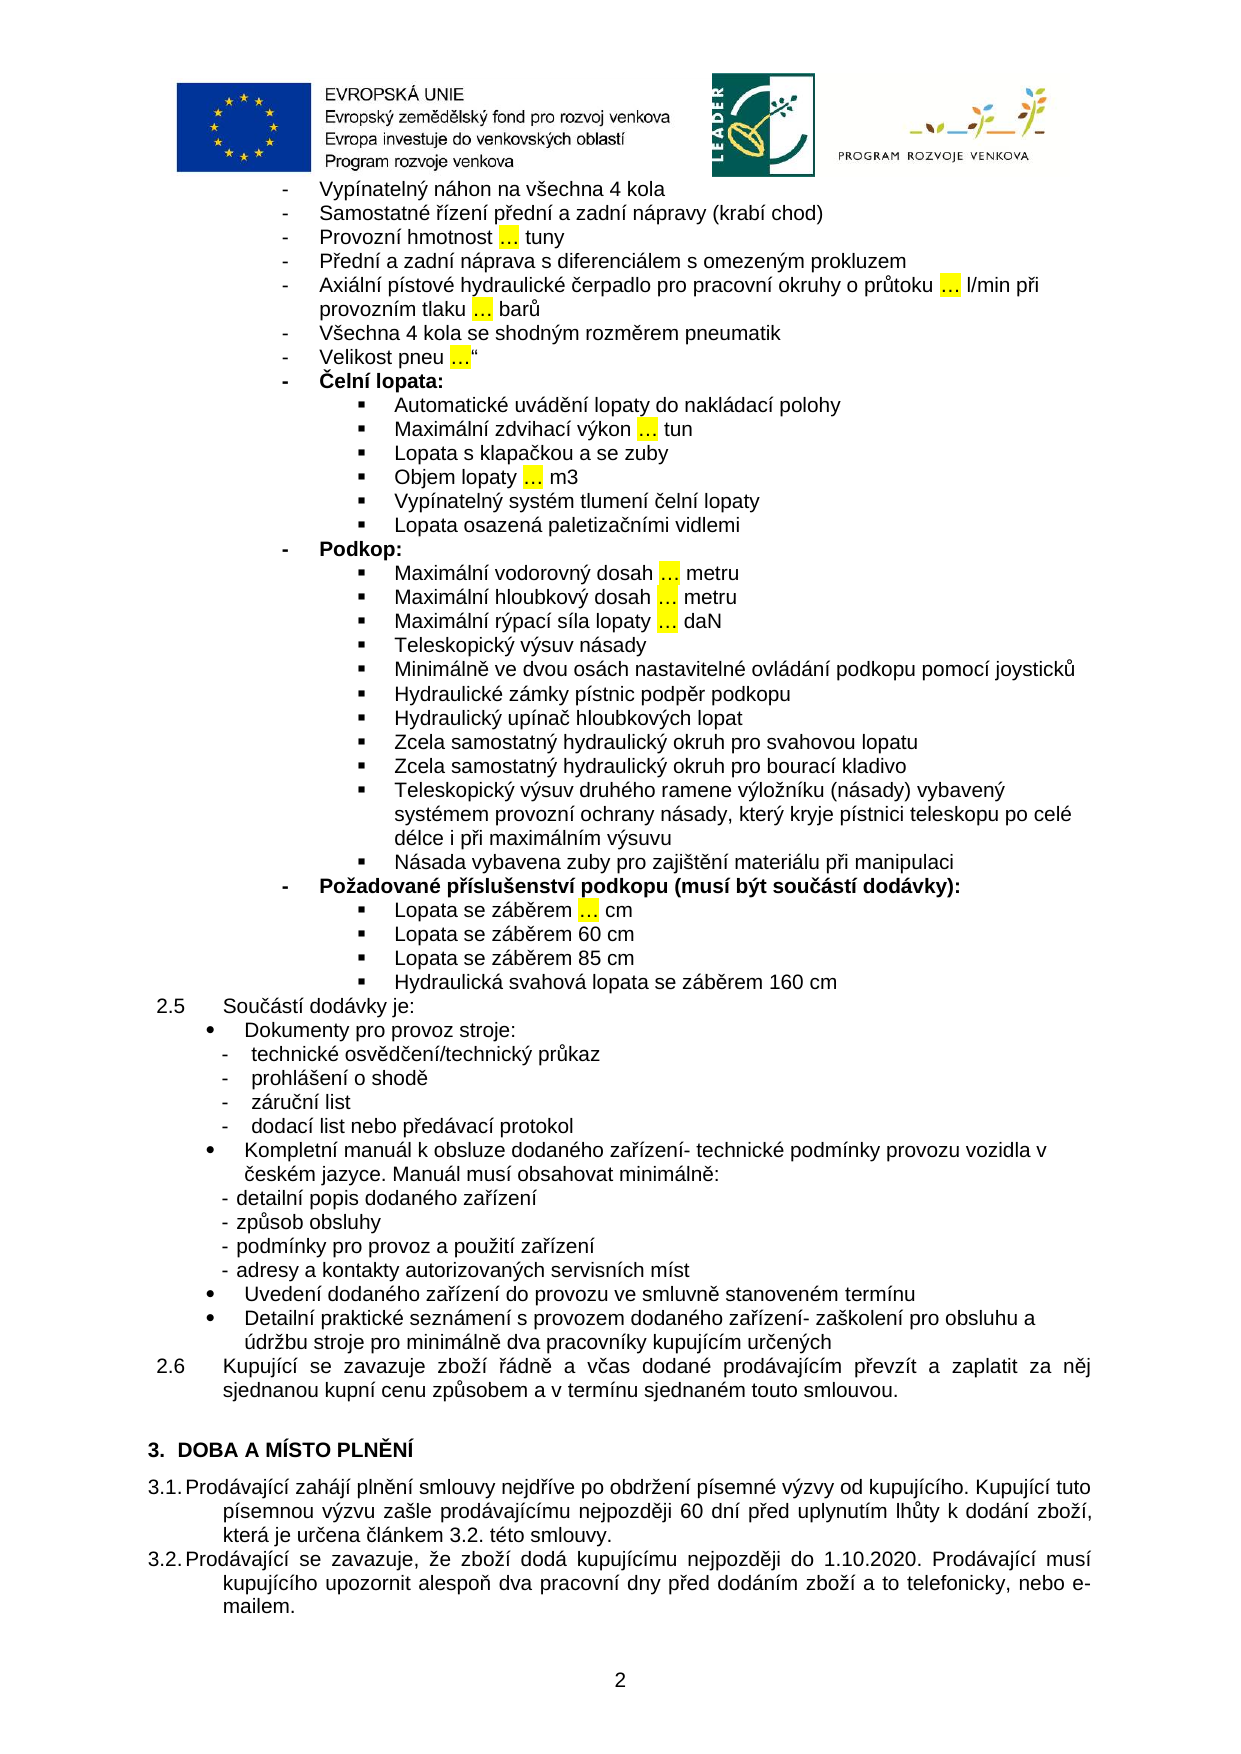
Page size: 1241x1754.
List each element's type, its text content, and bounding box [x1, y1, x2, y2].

list Násada vybavena zuby pro zajištění materiálu při manipulaci [357, 849, 1093, 874]
list adresy a kontakty autorizovaných servisních míst [221, 1258, 1093, 1282]
list Detailní praktické seznámení s provozem dodaného zařízení- zaškolení pro obsluhu a údržbu stroje pro minimálně dva pracovníky kupujícím určených [207, 1306, 1093, 1354]
list Maximální rýpací síla lopaty … daN [678, 609, 1093, 633]
list Prodávající zahájí plnění smlouvy nejdříve po obdržení písemné výzvy od kupujícího. Kupující tuto písemnou výzvu zašle prodávajícímu nejpozději 60 dní před uplynutím lhůty k dodání zboží, která je určena článkem 3.2. této smlouvy. [148, 1474, 1093, 1546]
list Provozní hmotnost … tuny [282, 225, 499, 249]
list Hydraulické zámky pístnic podpěr podkopu [357, 681, 1093, 705]
picture [170, 73, 1070, 177]
list Dokumenty pro provoz stroje: [207, 1018, 1093, 1042]
list Maximální rýpací síla lopaty … daN [357, 609, 657, 633]
list Všechna 4 kola se shodným rozměrem pneumatik [282, 321, 1093, 345]
list Maximální hloubkový dosah … metru [357, 585, 657, 609]
list Součástí dodávky je: [185, 994, 1093, 1018]
list Lopata se záběrem … cm [599, 898, 1093, 922]
list Maximální zdvihací výkon … tun [658, 417, 1093, 441]
list Kompletní manuál k obsluze dodaného zařízení- technické podmínky provozu vozidla v českém jazyce. Manuál musí obsahovat minimálně: [207, 1138, 1093, 1186]
list Lopata se záběrem 85 cm [357, 946, 1093, 970]
list detailní popis dodaného zařízení [221, 1186, 1093, 1210]
list Prodávající se zavazuje, že zboží dodá kupujícímu nejpozději do 1.10.2020. Prodávající musí kupujícího upozornit alespoň dva pracovní dny před dodáním zboží a to telefonicky, nebo e-mailem. [148, 1546, 1093, 1618]
list záruční list [221, 1090, 1093, 1114]
list Hydraulická svahová lopata se záběrem 160 cm [357, 970, 1093, 994]
list Maximální hloubkový dosah … metru [678, 585, 1093, 609]
list Axiální pístové hydraulické čerpadlo pro pracovní okruhy o průtoku … l/min při provozním tlaku … barů [282, 273, 1093, 321]
list DOBA A MÍSTO PLNĚNÍ [148, 1438, 1093, 1462]
list Zcela samostatný hydraulický okruh pro bourací kladivo [357, 753, 1093, 778]
list dodací list nebo předávací protokol [221, 1114, 1093, 1138]
list Maximální zdvihací výkon … tun [357, 417, 637, 441]
list Lopata se záběrem 60 cm [357, 922, 1093, 946]
list Lopata osazená paletizačními vidlemi [357, 513, 1093, 537]
list Automatické uvádění lopaty do nakládací polohy [357, 393, 1093, 417]
list Čelní lopata: [282, 369, 1093, 393]
list Velikost pneu …“ [471, 345, 1093, 369]
list Podkop: [282, 537, 1093, 561]
list způsob obsluhy [221, 1210, 1093, 1234]
list Provozní hmotnost … tuny [519, 225, 1093, 249]
list Maximální vodorovný dosah … metru [680, 561, 1093, 585]
list Objem lopaty … m3 [543, 465, 1093, 489]
list Přední a zadní náprava s diferenciálem s omezeným prokluzem [282, 249, 1093, 273]
list Vypínatelný náhon na všechna 4 kola [282, 177, 1093, 201]
list prohlášení o shodě [221, 1066, 1093, 1090]
list Minimálně ve dvou osách nastavitelné ovládání podkopu pomocí joysticků [357, 657, 1093, 681]
list Uvedení dodaného zařízení do provozu ve smluvně stanoveném termínu [207, 1282, 1093, 1306]
list Velikost pneu …“ [282, 345, 450, 369]
list Vypínatelný systém tlumení čelní lopaty [357, 489, 1093, 513]
list Lopata s klapačkou a se zuby [357, 441, 1093, 465]
list Objem lopaty … m3 [357, 465, 523, 489]
list Teleskopický výsuv násady [357, 633, 1093, 657]
list Teleskopický výsuv druhého ramene výložníku (násady) vybavený systémem provozní ochrany násady, který kryje pístnici teleskopu po celé délce i při maximálním výsuvu [357, 778, 1093, 849]
list Lopata se záběrem … cm [357, 898, 578, 922]
list Maximální vodorovný dosah … metru [357, 561, 659, 585]
list Hydraulický upínač hloubkových lopat [357, 705, 1093, 729]
list Požadované příslušenství podkopu (musí být součástí dodávky): [282, 874, 1093, 898]
list Samostatné řízení přední a zadní nápravy (krabí chod) [282, 201, 1093, 225]
list Kupující se zavazuje zboží řádně a včas dodané prodávajícím převzít a zaplatit za něj sjednanou kupní cenu způsobem a v termínu sjednaném touto smlouvou. [185, 1354, 1093, 1402]
list podmínky pro provoz a použití zařízení [221, 1234, 1093, 1258]
list technické osvědčení/technický průkaz [221, 1042, 1093, 1066]
list Zcela samostatný hydraulický okruh pro svahovou lopatu [357, 729, 1093, 753]
